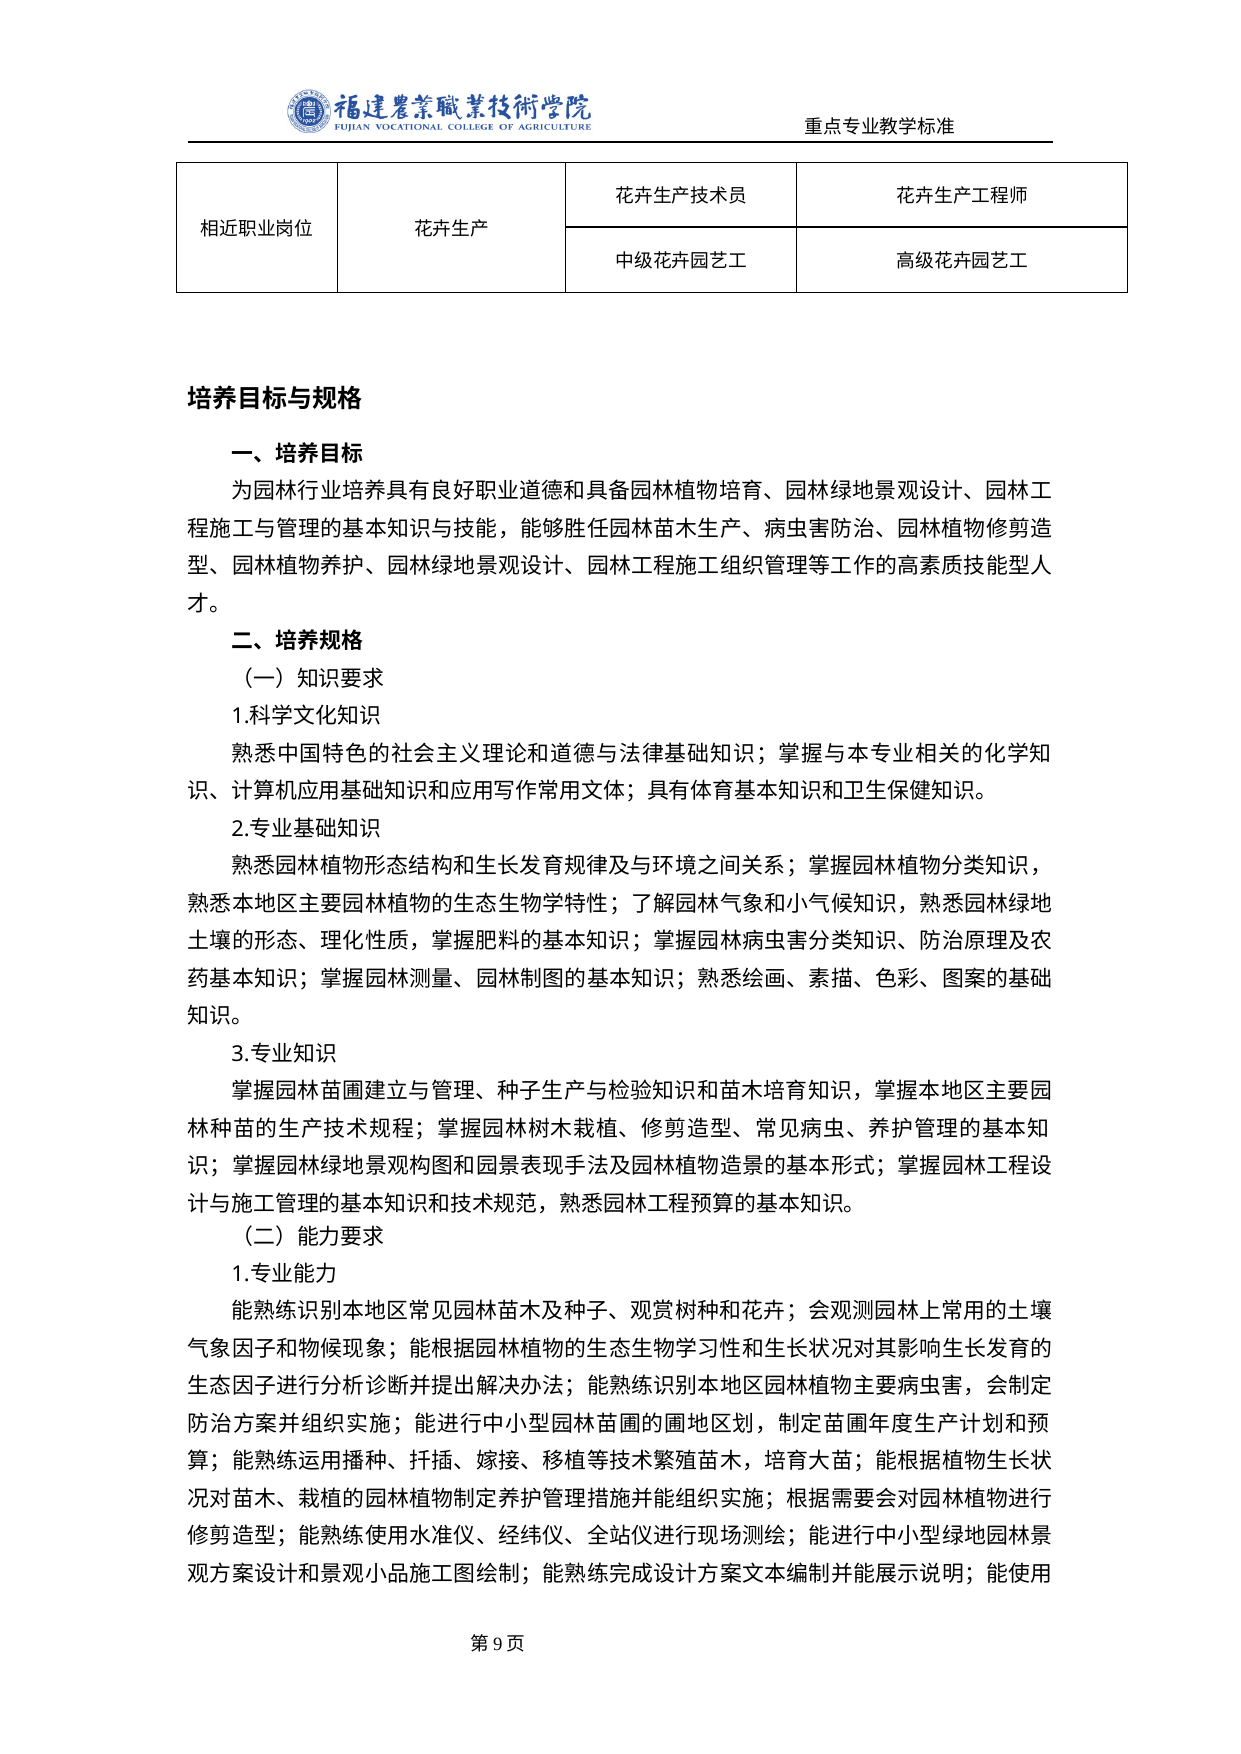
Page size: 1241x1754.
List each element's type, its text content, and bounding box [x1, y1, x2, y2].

table_cell 花卉生产工程师 [797, 163, 1127, 226]
text 熟悉中国特色的社会主义理论和道德与法律基础知识；掌握与本专业相关的化学知识、计算机应用基础知识和应用写作常用文体；具有体育基本知识和卫生保健知识。 [187, 731, 1053, 806]
table_cell 中级花卉园艺工 [566, 228, 796, 292]
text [187, 1288, 1053, 1588]
picture [285, 88, 601, 134]
text 一、培养目标 [187, 436, 1053, 468]
text 掌握园林苗圃建立与管理、种子生产与检验知识和苗木培育知识，掌握本地区主要园林种苗的生产技术规程；掌握园林树木栽植、修剪造型、常见病虫、养护管理的基本知识；掌握园林绿地景观构图和园景表现手法及园林植物造景的基本形式；掌握园林工程设计与施工管理的基本知识和技术规范，熟悉园林工程预算的基本知识。 [187, 1068, 1053, 1218]
text 二、培养规格 [187, 618, 1053, 656]
table_cell 花卉生产 [338, 163, 565, 292]
text 1.专业能力 [187, 1251, 1053, 1288]
text 3.专业知识 [187, 1031, 1053, 1068]
table_cell 相近职业岗位 [177, 163, 337, 292]
text 培养目标与规格 [187, 364, 1053, 429]
text 1.科学文化知识 [187, 693, 1053, 731]
table_cell 花卉生产技术员 [566, 163, 796, 226]
text 2.专业基础知识 [187, 806, 1053, 843]
text （一）知识要求 [187, 656, 1053, 693]
text 为园林行业培养具有良好职业道德和具备园林植物培育、园林绿地景观设计、园林工程施工与管理的基本知识与技能，能够胜任园林苗木生产、病虫害防治、园林植物修剪造型、园林植物养护、园林绿地景观设计、园林工程施工组织管理等工作的高素质技能型人才。 [187, 468, 1053, 618]
text （二）能力要求 [187, 1218, 1053, 1251]
text 熟悉园林植物形态结构和生长发育规律及与环境之间关系；掌握园林植物分类知识，熟悉本地区主要园林植物的生态生物学特性；了解园林气象和小气候知识，熟悉园林绿地土壤的形态、理化性质，掌握肥料的基本知识；掌握园林病虫害分类知识、防治原理及农药基本知识；掌握园林测量、园林制图的基本知识；熟悉绘画、素描、色彩、图案的基础知识。 [187, 843, 1053, 1031]
table_cell 高级花卉园艺工 [797, 228, 1127, 292]
